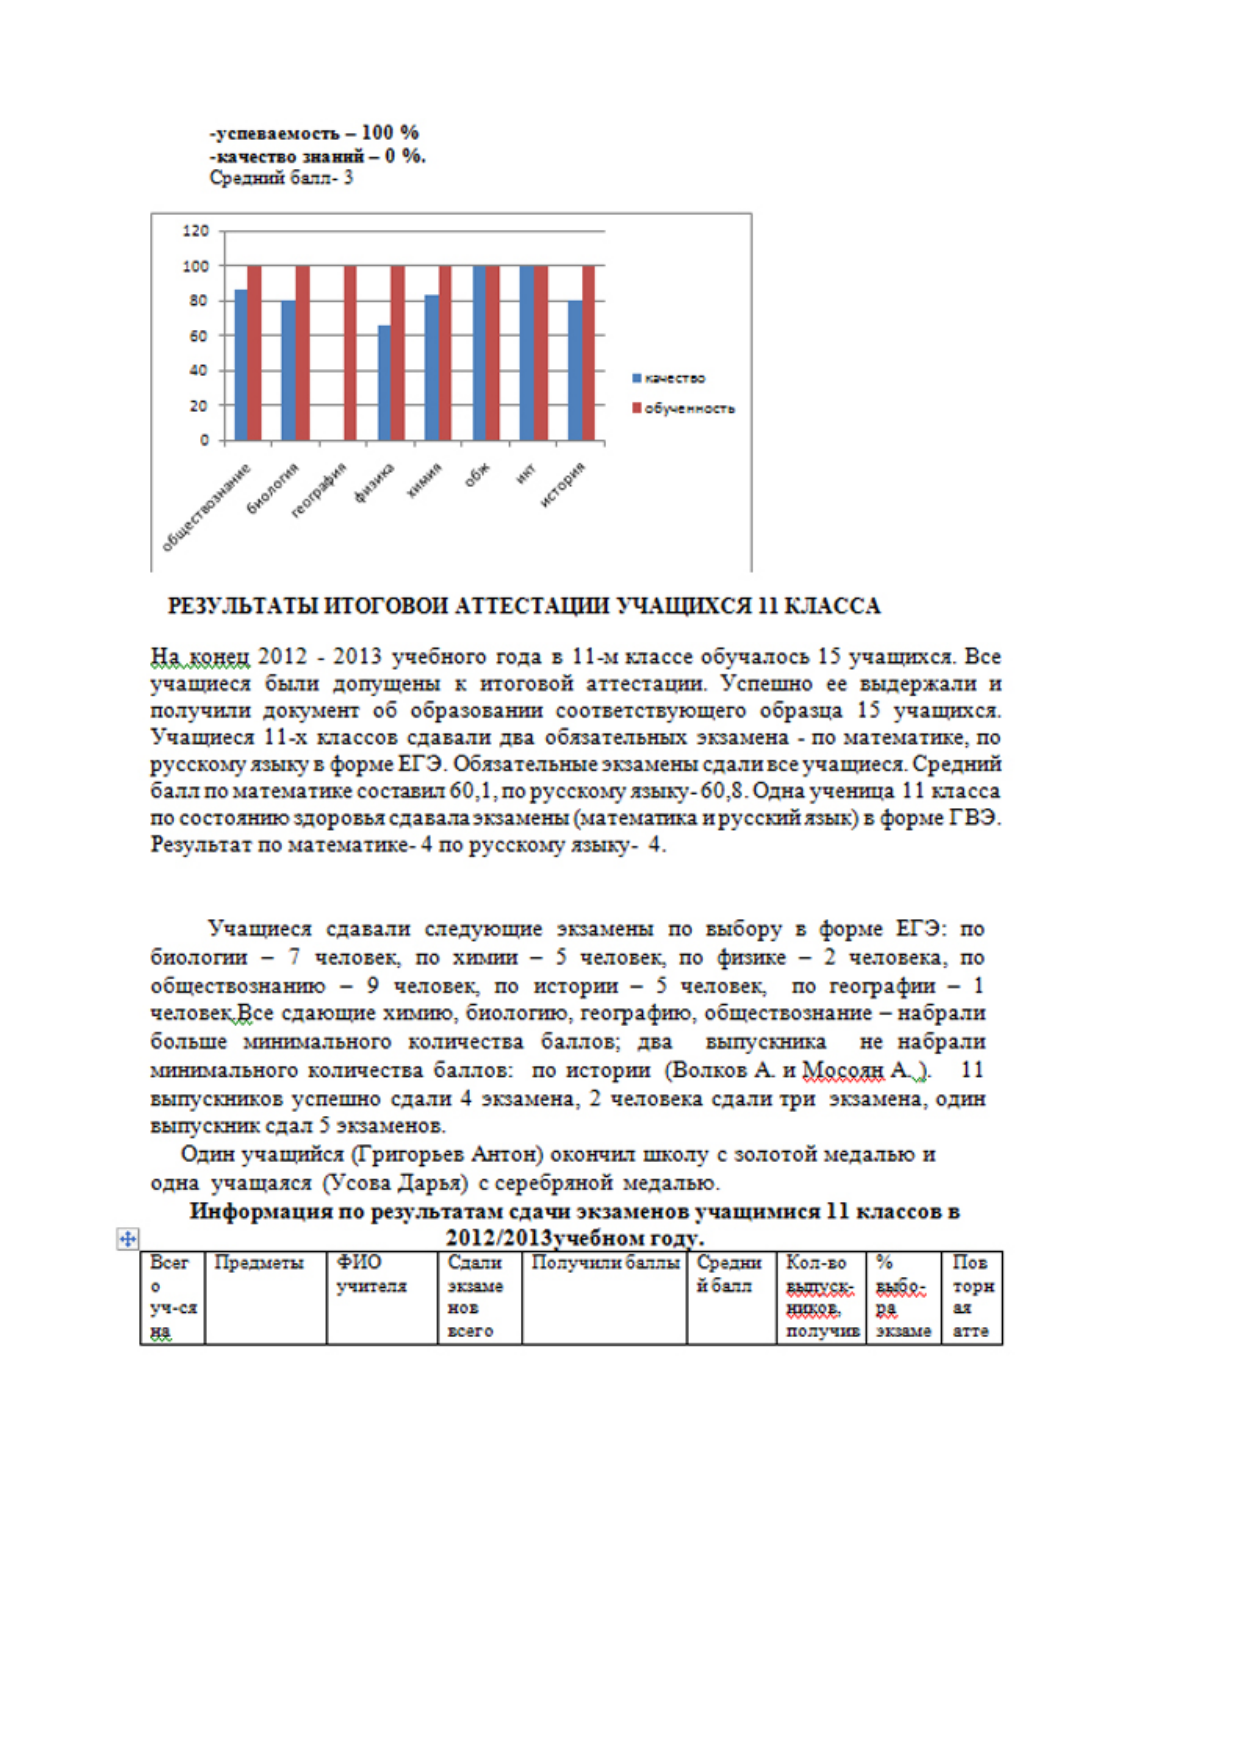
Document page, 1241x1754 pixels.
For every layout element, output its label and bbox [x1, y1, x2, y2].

picture [88, 118, 1027, 1387]
